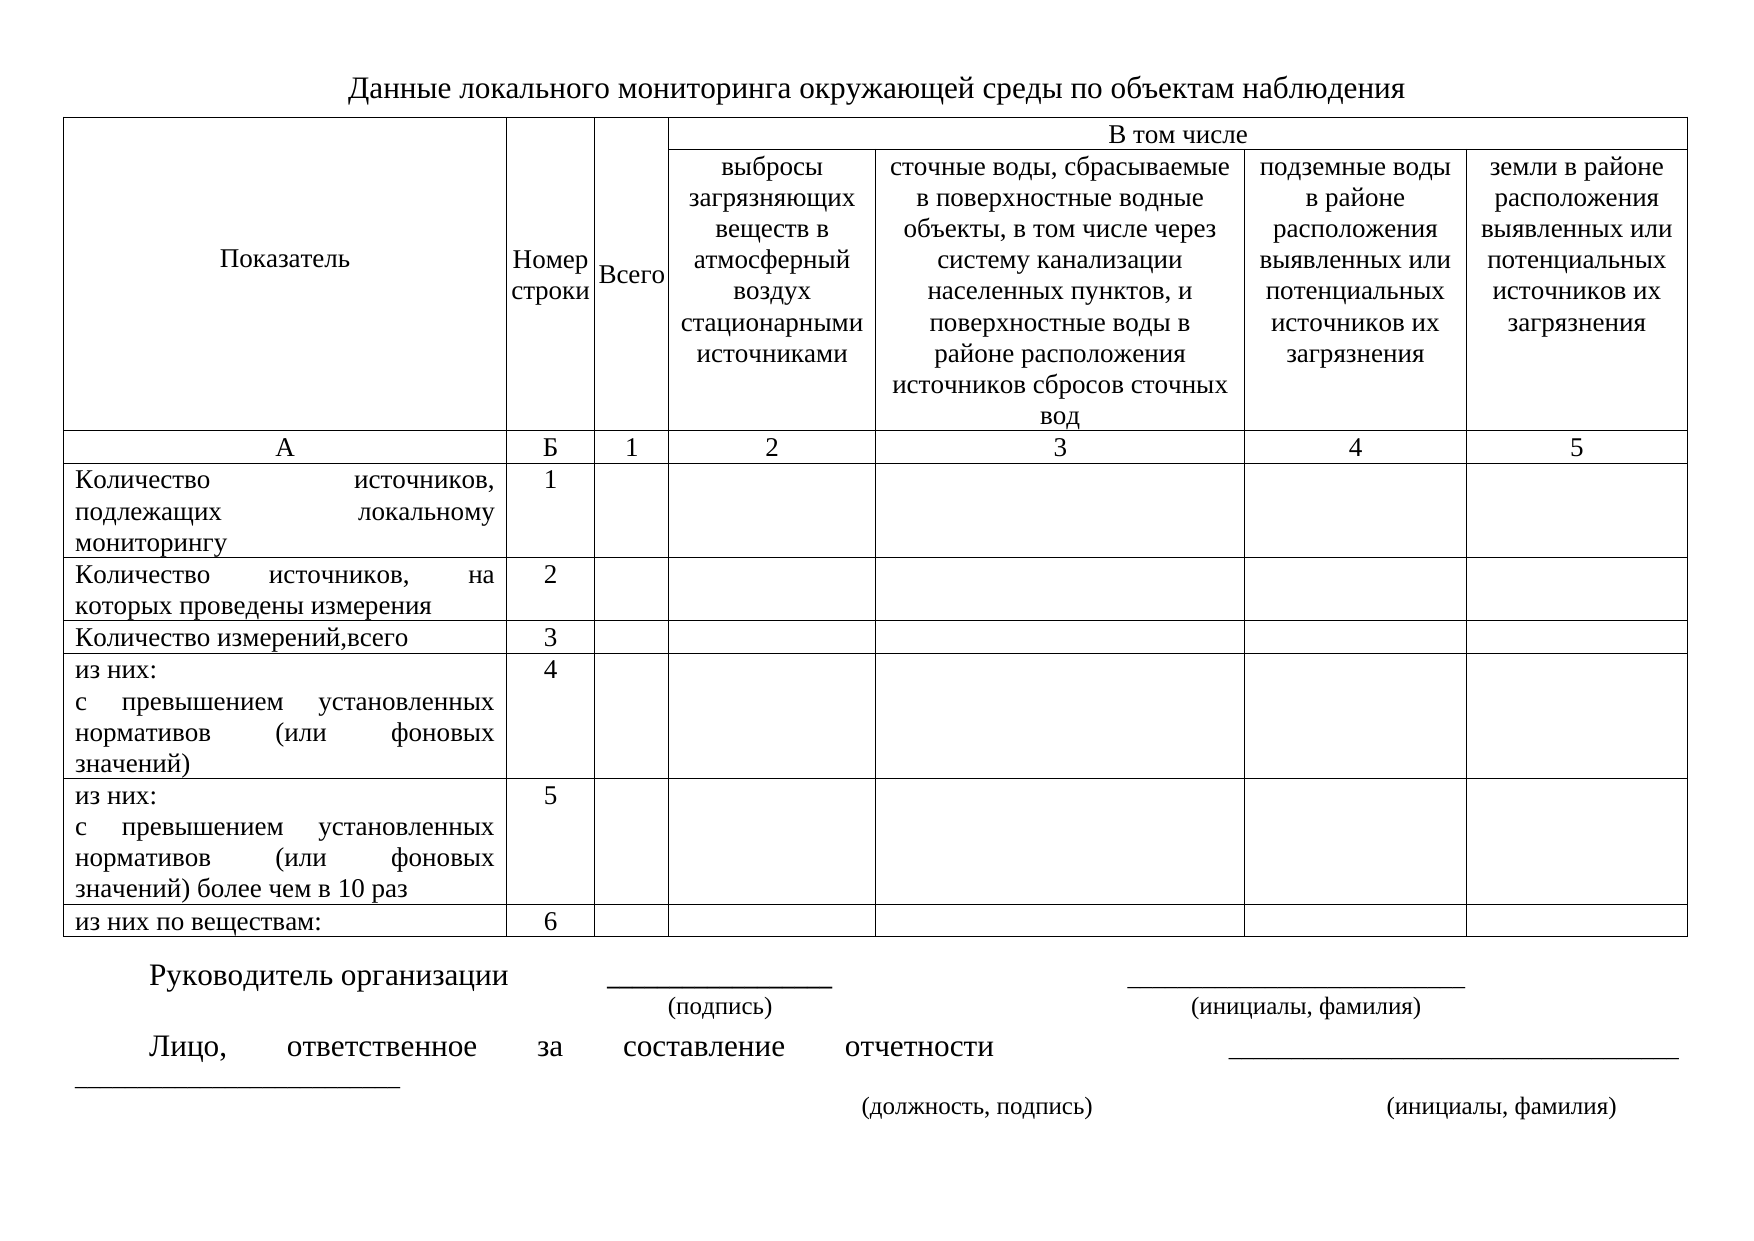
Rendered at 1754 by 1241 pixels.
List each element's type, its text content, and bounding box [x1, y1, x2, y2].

table_cell А [64, 431, 506, 462]
table_cell 1 [507, 464, 594, 557]
table_cell [1245, 464, 1466, 557]
table_cell [876, 558, 1244, 620]
table_cell из них по веществам: [64, 905, 506, 936]
table_cell Количество источников, подлежащих локальному мониторингу [64, 464, 506, 557]
table_cell [876, 779, 1244, 904]
table_cell [1467, 464, 1687, 557]
table_cell [1467, 558, 1687, 620]
table_cell земли в районе расположения выявленных или потенциальных источников их загрязнения [1467, 150, 1687, 430]
table_cell 5 [1467, 431, 1687, 462]
table_cell Количество измерений,всего [64, 621, 506, 652]
table_cell 1 [595, 431, 668, 462]
text (должность, подпись) (инициалы, фамилия) [75, 1091, 1679, 1120]
table_cell [595, 464, 668, 557]
table_cell 4 [1245, 431, 1466, 462]
table_header Показатель [64, 118, 506, 430]
table_cell из них: с превышением установленных нормативов (или фоновых значений) более чем в 10 раз [64, 779, 506, 904]
table_cell [669, 779, 875, 904]
table_cell 6 [507, 905, 594, 936]
table_cell из них: с превышением установленных нормативов (или фоновых значений) [64, 654, 506, 778]
table_cell Б [507, 431, 594, 462]
table_cell [1245, 558, 1466, 620]
table_cell [1467, 905, 1687, 936]
table_cell [876, 654, 1244, 778]
table_cell 3 [876, 431, 1244, 462]
subtitle (подпись) (инициалы, фамилия) [75, 991, 1679, 1020]
table_cell [1467, 654, 1687, 778]
table_cell [876, 621, 1244, 652]
table_cell выбросы загрязняющих веществ в атмосферный воздух стационарными источниками [669, 150, 875, 430]
table_cell [595, 558, 668, 620]
table_cell [595, 621, 668, 652]
table_cell [1245, 905, 1466, 936]
table_header Всего [595, 118, 668, 430]
table_cell [1467, 621, 1687, 652]
table_cell [669, 905, 875, 936]
table_cell [669, 654, 875, 778]
table_header Номер строки [507, 118, 594, 430]
table_cell [876, 905, 1244, 936]
table_cell сточные воды, сбрасываемые в поверхностные водные объекты, в том числе через систему канализации населенных пунктов, и поверхностные воды в районе расположения источников сбросов сточных вод [876, 150, 1244, 430]
table_cell 4 [507, 654, 594, 778]
text Данные локального мониторинга окружающей среды по объектам наблюдения [75, 75, 1679, 104]
table_header В том числе [669, 118, 1687, 149]
table_cell [595, 779, 668, 904]
table_cell Количество источников, на которых проведены измерения [64, 558, 506, 620]
table_cell 2 [669, 431, 875, 462]
table_cell [595, 905, 668, 936]
table_cell [595, 654, 668, 778]
table_cell [1467, 779, 1687, 904]
table_cell [876, 464, 1244, 557]
subtitle Руководитель организации __________________ ___________________________ [75, 962, 1679, 991]
subtitle Лицо, ответственное за составление отчетности ____________________________________ __________________________ [75, 1033, 1679, 1091]
table_cell [1245, 779, 1466, 904]
table_cell подземные воды в районе расположения выявленных или потенциальных источников их загрязнения [1245, 150, 1466, 430]
table_cell 2 [507, 558, 594, 620]
table_cell 3 [507, 621, 594, 652]
table_cell [1245, 654, 1466, 778]
table_cell [669, 558, 875, 620]
table_cell 5 [507, 779, 594, 904]
table_cell [1245, 621, 1466, 652]
table_cell [669, 621, 875, 652]
table_cell [669, 464, 875, 557]
